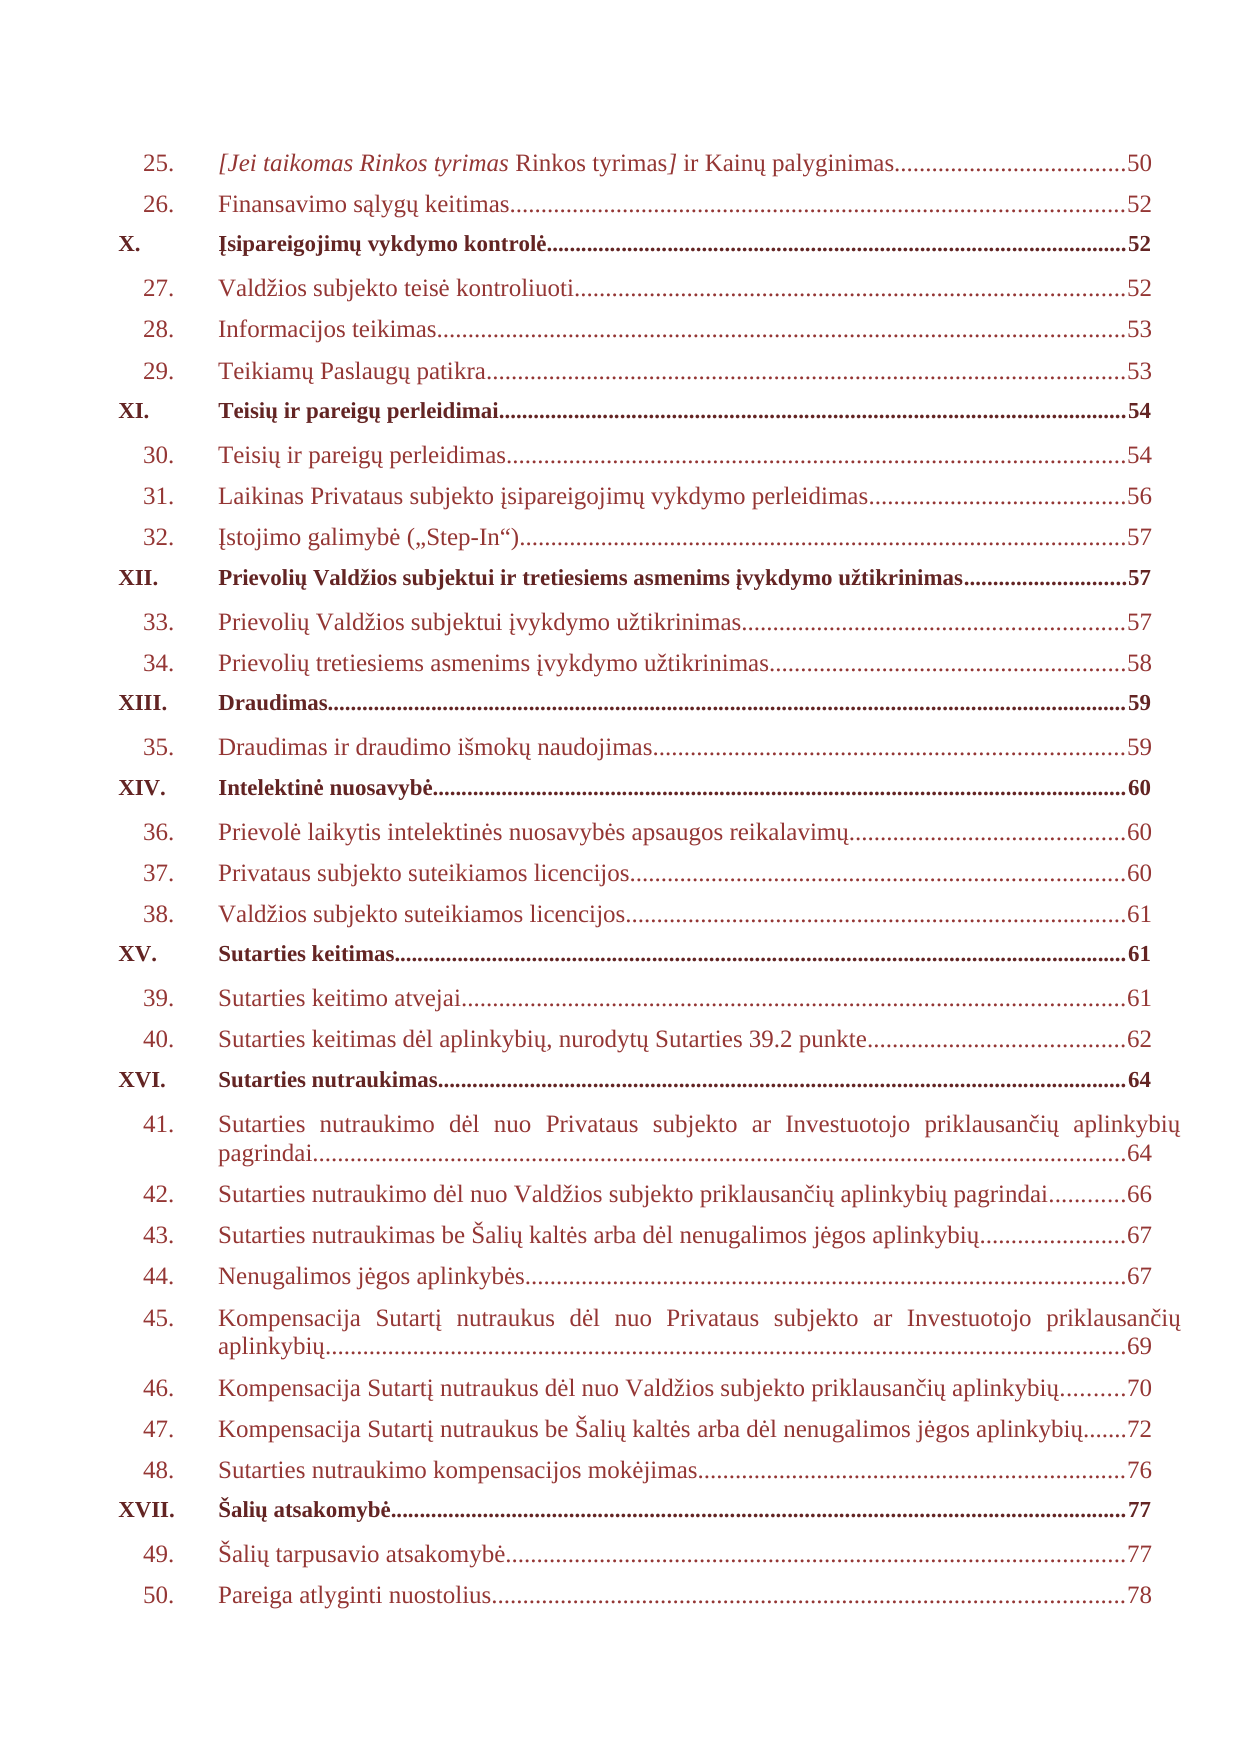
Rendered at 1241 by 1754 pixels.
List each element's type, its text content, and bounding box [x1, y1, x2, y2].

text 48. Sutarties nutraukimo kompensacijos mokėjimas 76 [143, 1455, 1181, 1484]
text XV. Sutarties keitimas 61 [118, 940, 1181, 967]
text 40. Sutarties keitimas dėl aplinkybių, nurodytų Sutarties 39.2 punkte 62 [143, 1024, 1181, 1053]
text 49. Šalių tarpusavio atsakomybė 77 [143, 1539, 1181, 1568]
text XI. Teisių ir pareigų perleidimai 54 [118, 397, 1181, 423]
text 33. Prievolių Valdžios subjektui įvykdymo užtikrinimas 57 [143, 607, 1181, 636]
text XIV. Intelektinė nuosavybė 60 [118, 773, 1181, 800]
text 47. Kompensacija Sutartį nutraukus be Šalių kaltės arba dėl nenugalimos jėgos aplinkybių 72 [143, 1414, 1181, 1443]
text 37. Privataus subjekto suteikiamos licencijos 60 [143, 858, 1181, 887]
text 26. Finansavimo sąlygų keitimas 52 [143, 189, 1181, 218]
text 32. Įstojimo galimybė („Step-In“) 57 [143, 522, 1181, 551]
text XII. Prievolių Valdžios subjektui ir tretiesiems asmenims įvykdymo užtikrinimas 57 [118, 564, 1181, 590]
text 42. Sutarties nutraukimo dėl nuo Valdžios subjekto priklausančių aplinkybių pagrindai 66 [143, 1179, 1181, 1208]
text XVI. Sutarties nutraukimas 64 [118, 1066, 1181, 1092]
text XVII. Šalių atsakomybė 77 [118, 1496, 1181, 1523]
text 25. [Jei taikomas Rinkos tyrimas Rinkos tyrimas] ir Kainų palyginimas 50 [143, 148, 1181, 176]
text XIII. Draudimas 59 [118, 689, 1181, 716]
text 38. Valdžios subjekto suteikiamos licencijos 61 [143, 899, 1181, 928]
text 39. Sutarties keitimo atvejai 61 [143, 983, 1181, 1012]
text 41. Sutarties nutraukimo dėl nuo Privataus subjekto ar Investuotojo priklausančių aplinkybių pagrindai 64 [143, 1109, 1181, 1166]
text 29. Teikiamų Paslaugų patikra 53 [143, 356, 1181, 384]
text 30. Teisių ir pareigų perleidimas 54 [143, 440, 1181, 469]
text 28. Informacijos teikimas 53 [143, 314, 1181, 343]
text X. Įsipareigojimų vykdymo kontrolė 52 [118, 230, 1181, 257]
text 50. Pareiga atlyginti nuostolius 78 [143, 1581, 1181, 1609]
text 45. Kompensacija Sutartį nutraukus dėl nuo Privataus subjekto ar Investuotojo priklausančių aplinkybių 69 [143, 1303, 1181, 1360]
text 43. Sutarties nutraukimas be Šalių kaltės arba dėl nenugalimos jėgos aplinkybių 67 [143, 1220, 1181, 1249]
text 44. Nenugalimos jėgos aplinkybės 67 [143, 1261, 1181, 1290]
text 27. Valdžios subjekto teisė kontroliuoti 52 [143, 273, 1181, 302]
text 36. Prievolė laikytis intelektinės nuosavybės apsaugos reikalavimų 60 [143, 817, 1181, 845]
text 46. Kompensacija Sutartį nutraukus dėl nuo Valdžios subjekto priklausančių aplinkybių 70 [143, 1373, 1181, 1401]
text 35. Draudimas ir draudimo išmokų naudojimas 59 [143, 732, 1181, 761]
text 31. Laikinas Privataus subjekto įsipareigojimų vykdymo perleidimas 56 [143, 481, 1181, 510]
text 34. Prievolių tretiesiems asmenims įvykdymo užtikrinimas 58 [143, 648, 1181, 677]
